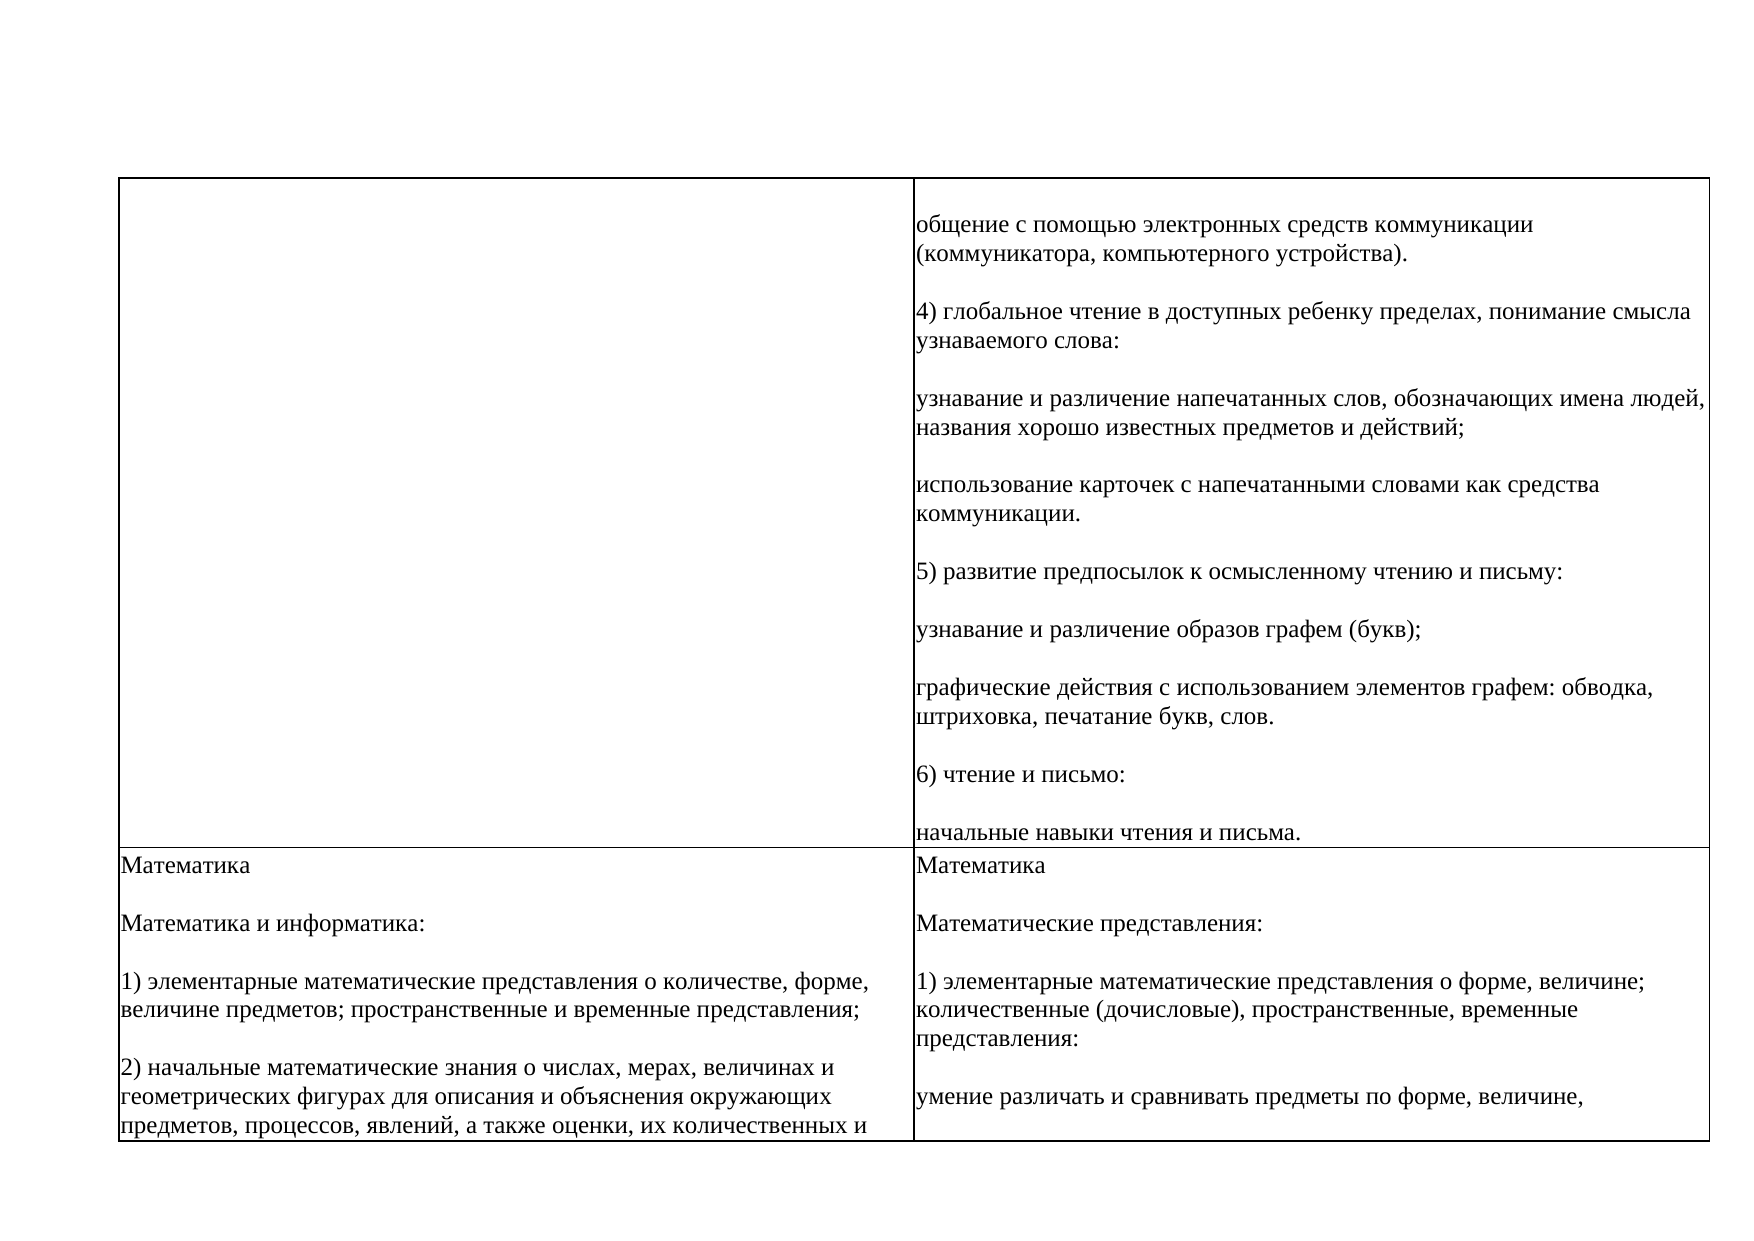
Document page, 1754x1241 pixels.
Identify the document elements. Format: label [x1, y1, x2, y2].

table_cell [915, 848, 1709, 1140]
table_cell [120, 179, 913, 847]
table_cell [915, 179, 1709, 847]
table_cell [120, 848, 913, 1140]
